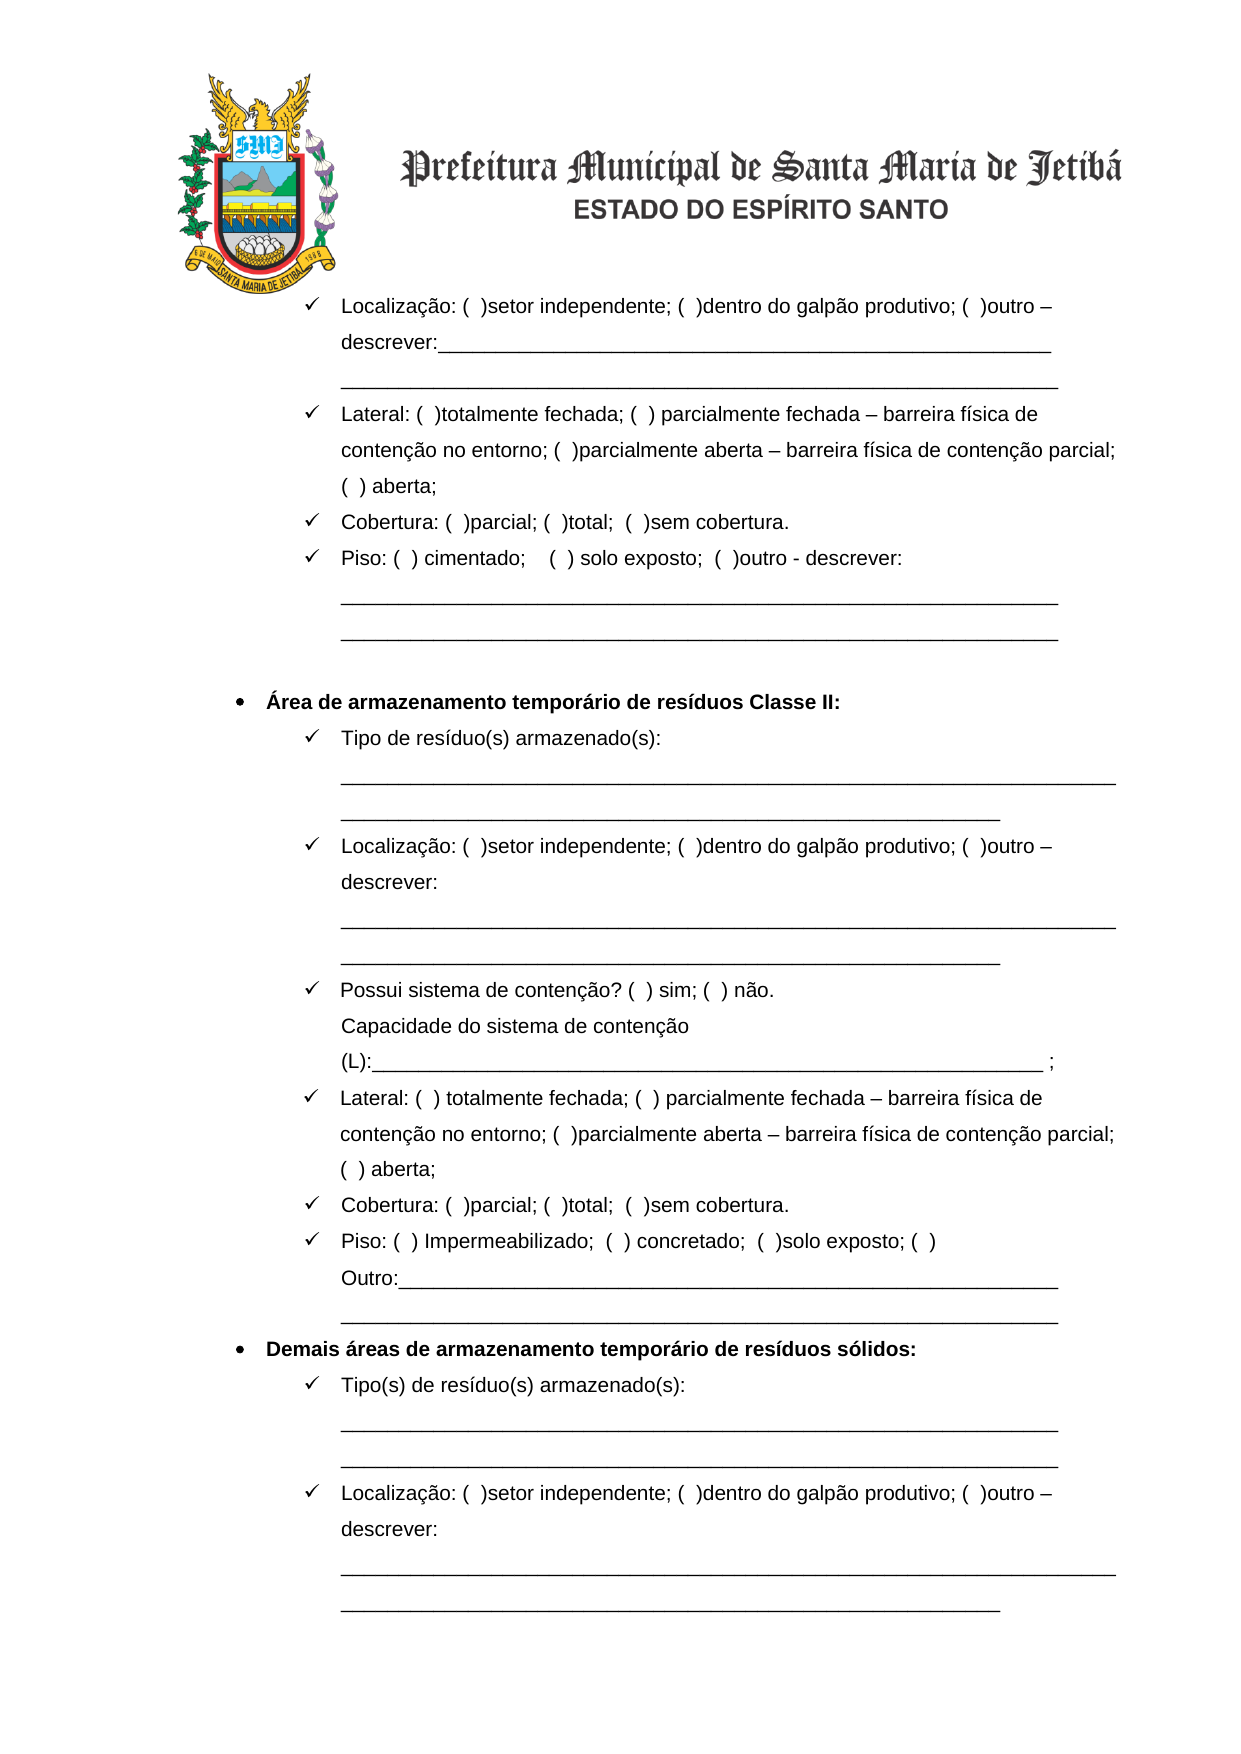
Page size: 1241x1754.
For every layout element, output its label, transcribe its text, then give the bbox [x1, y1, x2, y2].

picture [177, 73, 1122, 294]
list Piso: ( ) cimentado; ( ) solo exposto; ( )outro - descrever: ______________________________________________________________ ______________________________________________________________ [303, 546, 1122, 642]
list Lateral: ( ) totalmente fechada; ( ) parcialmente fechada – barreira física de contenção no entorno; ( )parcialmente aberta – barreira física de contenção parcial; ( ) aberta; [302, 1085, 1122, 1181]
list Tipo(s) de resíduo(s) armazenado(s): ______________________________________________________________ ______________________________________________________________ [303, 1373, 1122, 1469]
list Capacidade do sistema de contenção (L):__________________________________________________________ ; [341, 1013, 1122, 1073]
list Localização: ( )setor independente; ( )dentro do galpão produtivo; ( )outro – descrever:_____________________________________________________ ______________________________________________________________ [303, 294, 1122, 390]
list Localização: ( )setor independente; ( )dentro do galpão produtivo; ( )outro – descrever: ____________________________________________________________________________________________________________________________ [303, 1481, 1122, 1613]
list Área de armazenamento temporário de resíduos Classe II: [236, 689, 1122, 714]
list Localização: ( )setor independente; ( )dentro do galpão produtivo; ( )outro – descrever: ____________________________________________________________________________________________________________________________ [303, 833, 1122, 965]
list Demais áreas de armazenamento temporário de resíduos sólidos: [236, 1337, 1122, 1361]
list Cobertura: ( )parcial; ( )total; ( )sem cobertura. [303, 1193, 1122, 1217]
list Possui sistema de contenção? ( ) sim; ( ) não. [303, 977, 1122, 1001]
list Tipo de resíduo(s) armazenado(s): ____________________________________________________________________________________________________________________________ [303, 726, 1122, 822]
list Piso: ( ) Impermeabilizado; ( ) concretado; ( )solo exposto; ( ) Outro:_________________________________________________________ ______________________________________________________________ [303, 1229, 1122, 1325]
list Lateral: ( )totalmente fechada; ( ) parcialmente fechada – barreira física de contenção no entorno; ( )parcialmente aberta – barreira física de contenção parcial; ( ) aberta; [303, 402, 1122, 498]
list Cobertura: ( )parcial; ( )total; ( )sem cobertura. [303, 510, 1122, 534]
